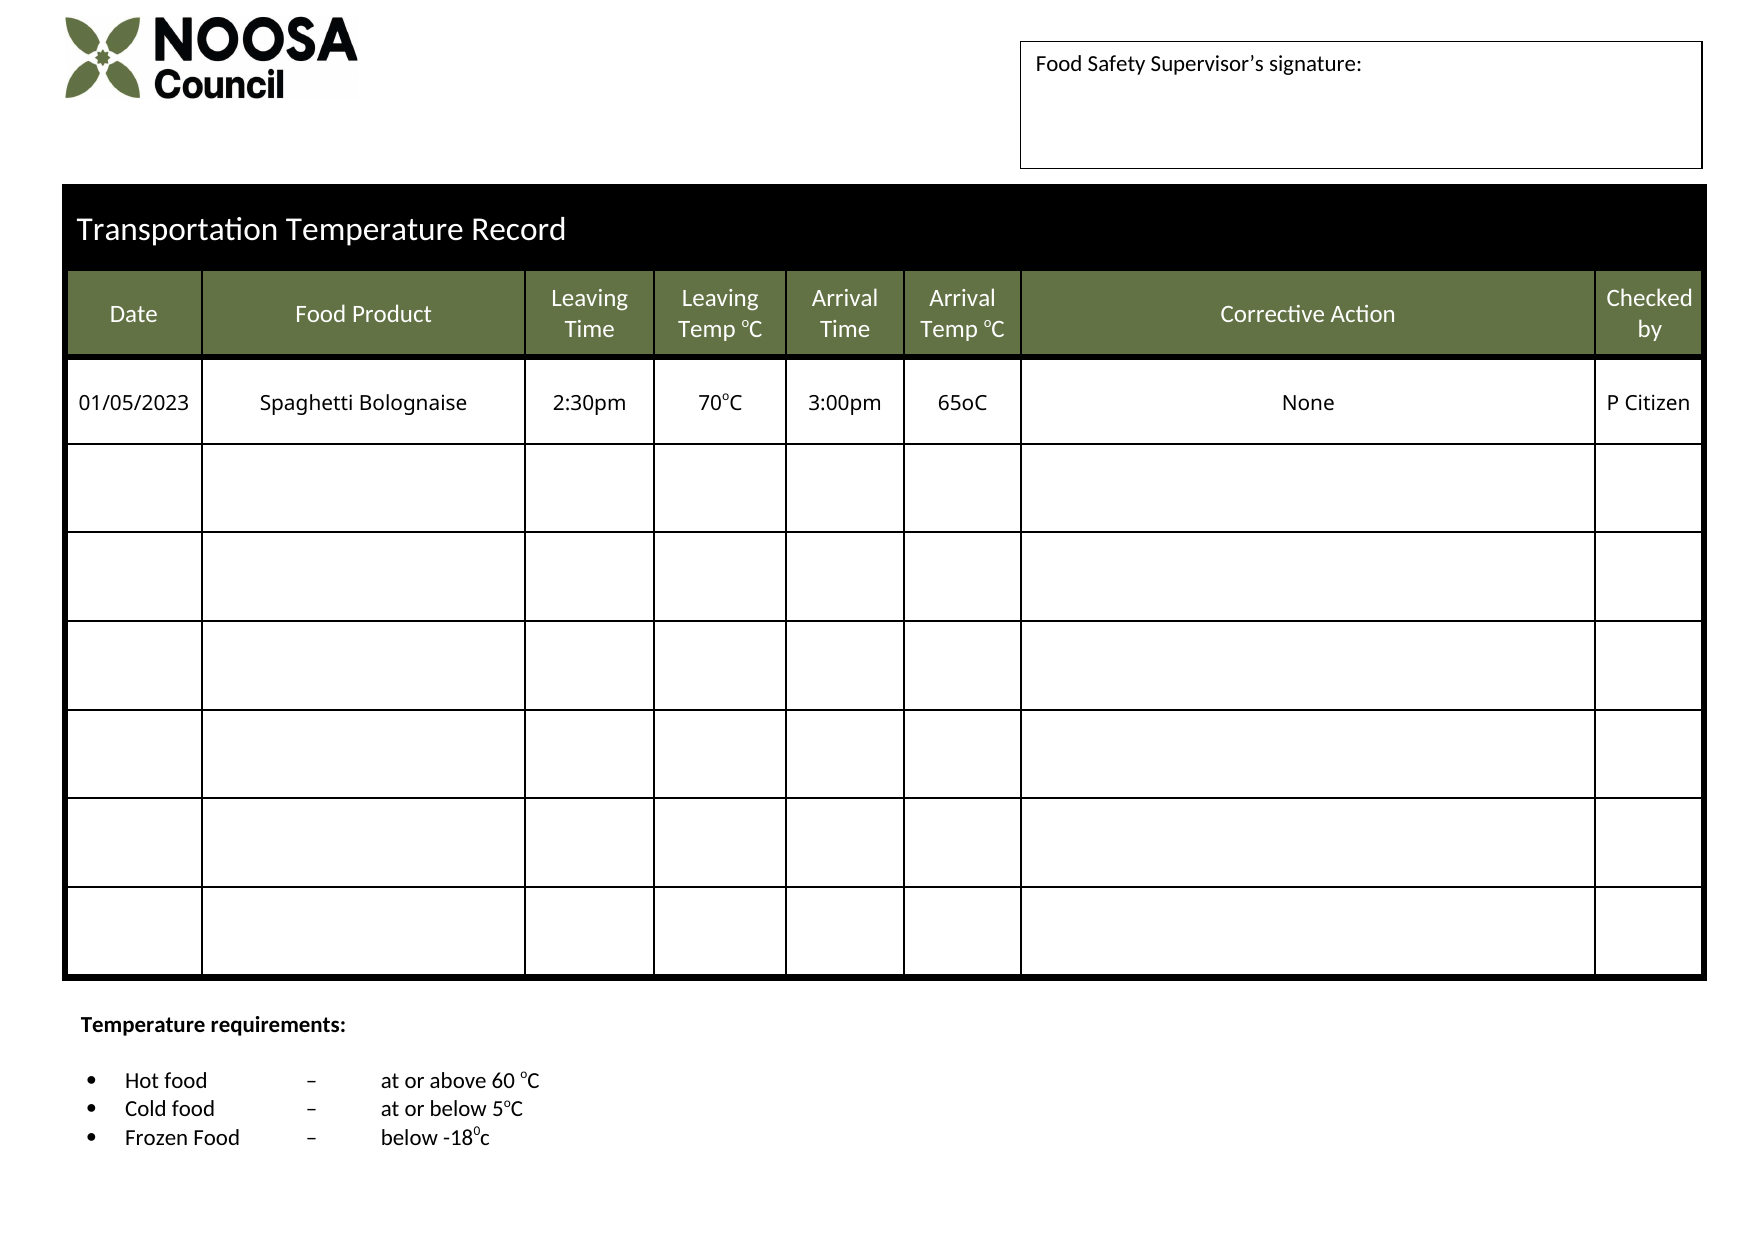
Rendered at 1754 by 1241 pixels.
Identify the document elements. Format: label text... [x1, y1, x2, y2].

table_cell [1596, 711, 1701, 797]
table_cell [1022, 888, 1594, 974]
table_cell Checked by [1596, 271, 1701, 354]
table_cell [68, 711, 201, 797]
table_cell 01/05/2023 [68, 360, 201, 442]
table_cell Arrival Temp oC [905, 271, 1020, 354]
table_cell Date [68, 271, 201, 354]
table_cell [526, 711, 653, 797]
table_cell [1022, 711, 1594, 797]
table_cell [526, 888, 653, 974]
table_cell 70oC [655, 360, 785, 442]
table_cell [203, 622, 524, 708]
table_cell [1022, 799, 1594, 886]
table_cell [655, 888, 785, 974]
table_cell [655, 622, 785, 708]
table_cell [787, 622, 903, 708]
table_cell [655, 799, 785, 886]
table_cell [526, 622, 653, 708]
table_cell [905, 711, 1020, 797]
table_cell [203, 799, 524, 886]
table_cell [787, 888, 903, 974]
table_cell Corrective Action [1022, 271, 1594, 354]
table_cell [68, 888, 201, 974]
table_cell [787, 799, 903, 886]
table_header Transportation Temperature Record [68, 190, 1701, 265]
table_cell [68, 622, 201, 708]
table_cell [655, 445, 785, 531]
table_cell [1596, 888, 1701, 974]
table_cell [905, 799, 1020, 886]
table_cell [203, 711, 524, 797]
table_cell [787, 711, 903, 797]
table_cell [1022, 533, 1594, 620]
table_cell [905, 445, 1020, 531]
table_cell [68, 799, 201, 886]
table_cell [1596, 445, 1701, 531]
table_cell [68, 445, 201, 531]
table_cell [905, 533, 1020, 620]
table_cell [203, 533, 524, 620]
table_cell [655, 711, 785, 797]
table_cell Arrival Time [787, 271, 903, 354]
table_cell Leaving Time [526, 271, 653, 354]
table_cell [526, 445, 653, 531]
table_cell Spaghetti Bolognaise [203, 360, 524, 442]
table_cell 65oC [905, 360, 1020, 442]
table_cell [1022, 445, 1594, 531]
table_cell [526, 799, 653, 886]
table_cell [905, 888, 1020, 974]
table_cell [655, 533, 785, 620]
table_cell [203, 888, 524, 974]
table_cell [526, 533, 653, 620]
table_cell [1596, 799, 1701, 886]
table_cell Leaving Temp oC [655, 271, 785, 354]
table_cell P Citizen [1596, 360, 1701, 442]
table_cell 2:30pm [526, 360, 653, 442]
picture [65, 16, 358, 99]
table_cell 3:00pm [787, 360, 903, 442]
table_cell [1596, 622, 1701, 708]
table_cell [1022, 622, 1594, 708]
table_cell Food Product [203, 271, 524, 354]
table_cell [203, 445, 524, 531]
table_cell [905, 622, 1020, 708]
table_cell [787, 533, 903, 620]
table_cell [787, 445, 903, 531]
table_cell [1596, 533, 1701, 620]
table_cell None [1022, 360, 1594, 442]
table_cell [68, 533, 201, 620]
